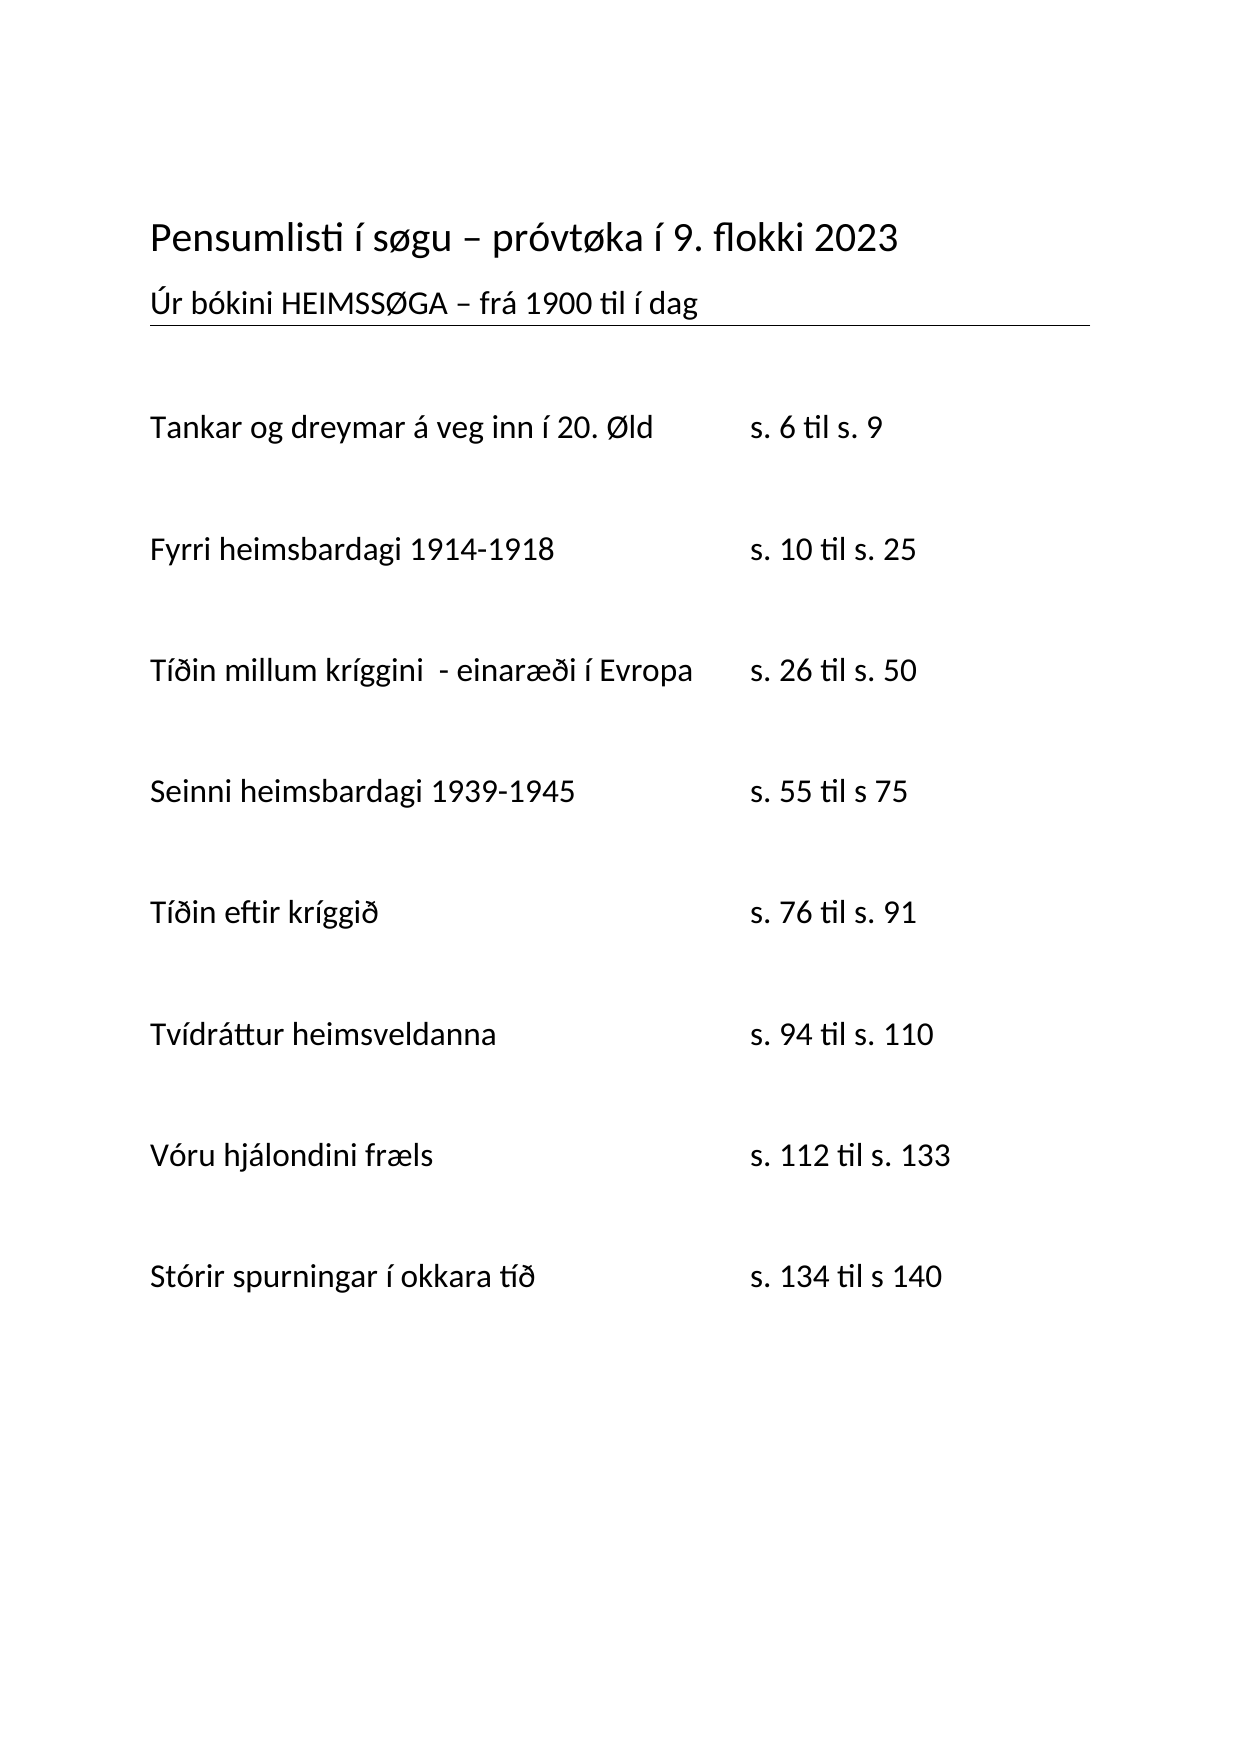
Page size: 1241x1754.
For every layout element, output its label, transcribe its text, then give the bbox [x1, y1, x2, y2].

text Tvídráttur heimsveldanna s. 94 til s. 110 [150, 1013, 1090, 1053]
text Tíðin millum kríggini - einaræði í Evropa s. 26 til s. 50 [150, 649, 1090, 690]
text Tankar og dreymar á veg inn í 20. Øld s. 6 til s. 9 [150, 407, 1090, 447]
text Pensumlisti í søgu – próvtøka í 9. flokki 2023 [150, 211, 1090, 261]
text Fyrri heimsbardagi 1914-1918 s. 10 til s. 25 [150, 528, 1090, 568]
text Vóru hjálondini fræls s. 112 til s. 133 [150, 1134, 1090, 1175]
text Úr bókini HEIMSSØGA – frá 1900 til í dag [150, 282, 1090, 325]
text Stórir spurningar í okkara tíð s. 134 til s 140 [150, 1255, 1090, 1296]
text Seinni heimsbardagi 1939-1945 s. 55 til s 75 [150, 770, 1090, 811]
text Tíðin eftir kríggið s. 76 til s. 91 [150, 892, 1090, 932]
